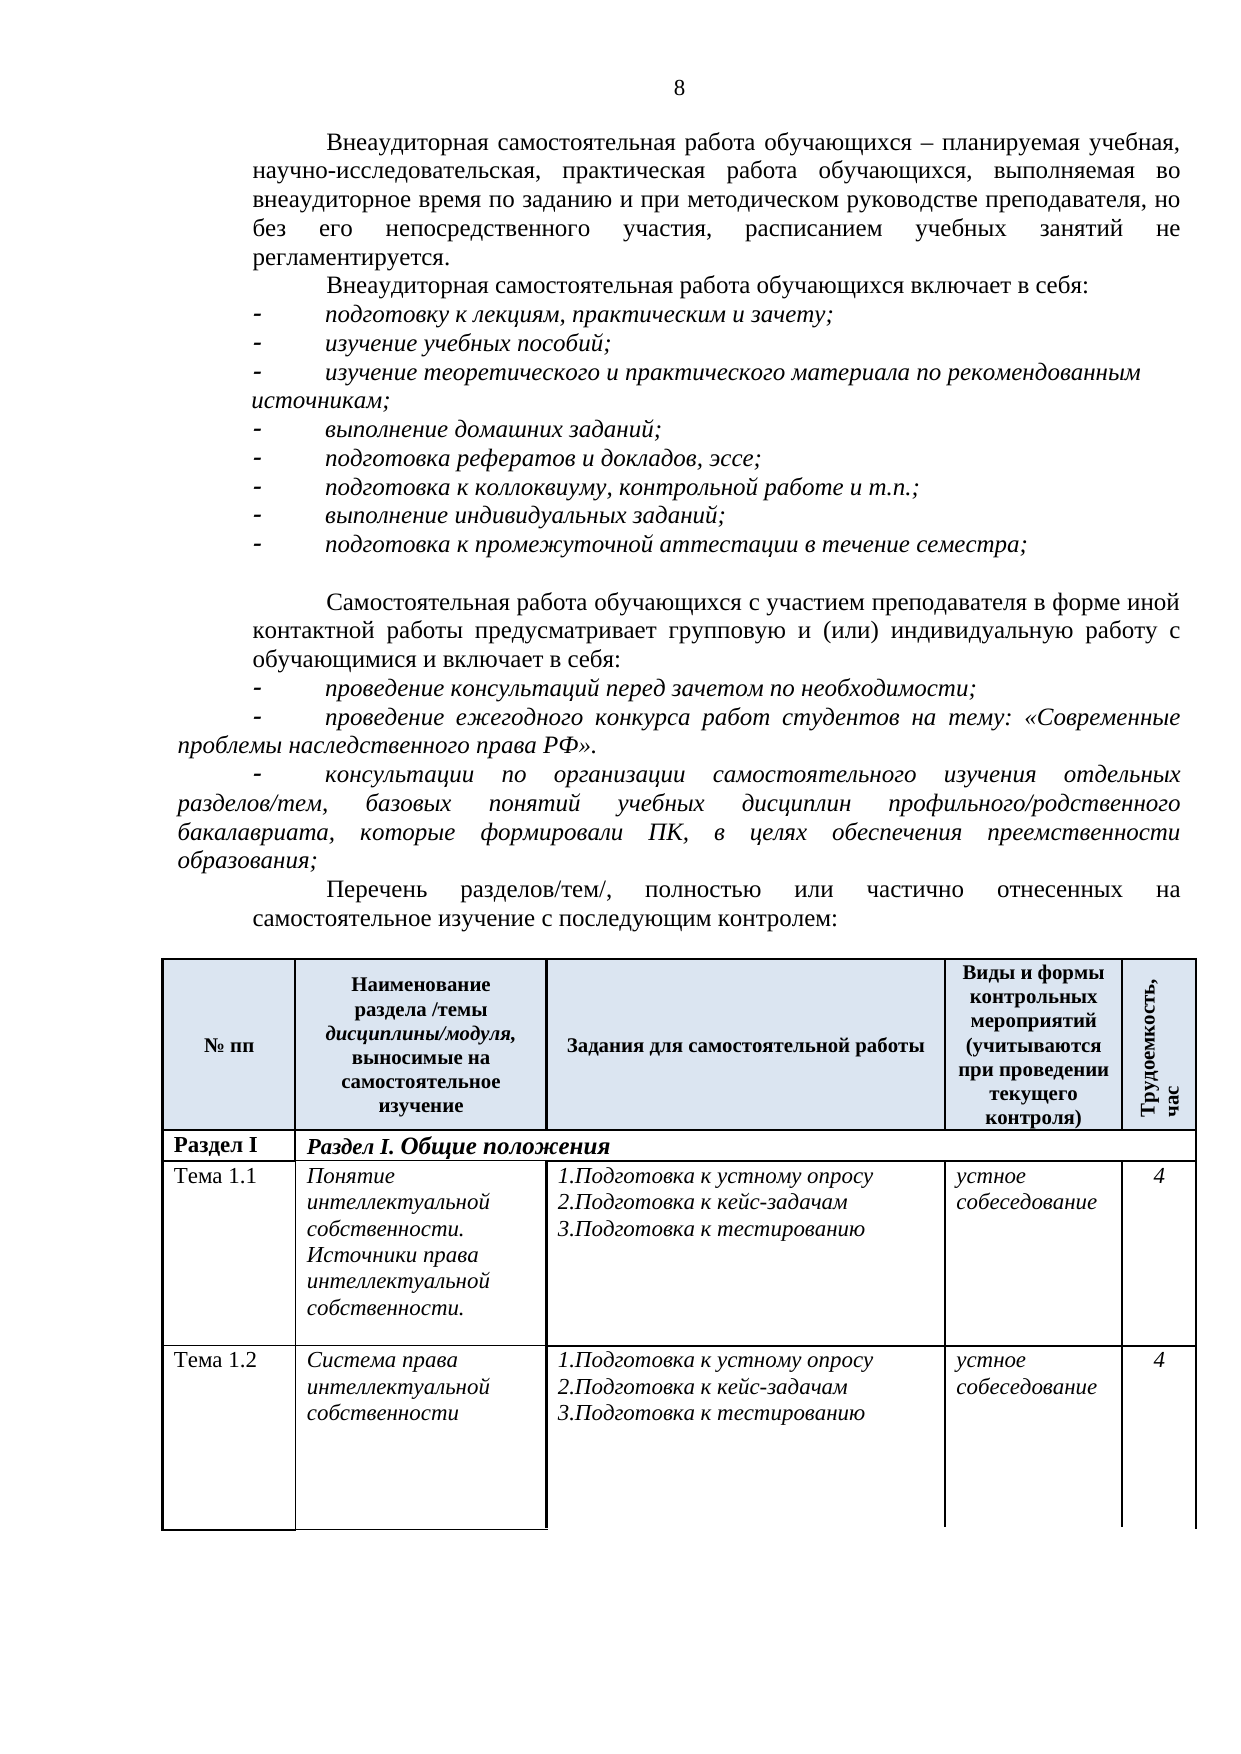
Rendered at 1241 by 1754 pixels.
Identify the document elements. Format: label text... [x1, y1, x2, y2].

table_cell Тема 1.2 [164, 1346, 295, 1529]
list изучение учебных пособий; [177, 328, 1181, 357]
list консультации по организации самостоятельного изучения отдельных разделов/тем, базовых понятий учебных дисциплин профильного/родственного бакалавриата, которые формировали ПК, в целях обеспечения преемственности образования; [177, 759, 1181, 874]
list проведение ежегодного конкурса работ студентов на тему: «Современные проблемы наследственного права РФ». [177, 702, 1181, 759]
table_cell Раздел I. Общие положения [296, 1131, 1195, 1160]
list подготовка к коллоквиуму, контрольной работе и т.п.; [177, 472, 1181, 500]
table_header Виды и формы контрольных мероприятий (учитываются при проведении текущего контроля) [946, 960, 1121, 1129]
list подготовка к промежуточной аттестации в течение семестра; [177, 529, 1181, 558]
table_cell 4 [1122, 1347, 1195, 1529]
text Внеаудиторная самостоятельная работа обучающихся включает в себя: [252, 270, 1181, 299]
table_header Наименование раздела /темы дисциплины/модуля, выносимые на самостоятельное изучение [296, 960, 545, 1129]
table_cell Тема 1.1 [164, 1162, 295, 1344]
table_header Задания для самостоятельной работы [548, 960, 944, 1129]
text Перечень разделов/тем/, полностью или частично отнесенных на самостоятельное изучение с последующим контролем: [252, 874, 1181, 932]
table_header Трудоемкость, час [1123, 960, 1195, 1129]
table_cell Раздел I [164, 1131, 294, 1160]
table_cell устное собеседование [946, 1162, 1121, 1344]
text Самостоятельная работа обучающихся с участием преподавателя в форме иной контактной работы предусматривает групповую и (или) индивидуальную работу с обучающимися и включает в себя: [252, 587, 1181, 673]
text Внеаудиторная самостоятельная работа обучающихся – планируемая учебная, научно-исследовательская, практическая работа обучающихся, выполняемая во внеаудиторное время по заданию и при методическом руководстве преподавателя, но без его непосредственного участия, расписанием учебных занятий не регламентируется. [252, 127, 1181, 270]
list источникам; [251, 385, 1181, 414]
table_header № пп [164, 960, 294, 1129]
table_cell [945, 1347, 1122, 1529]
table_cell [546, 1347, 945, 1529]
list проведение консультаций перед зачетом по необходимости; [177, 673, 1181, 702]
list выполнение домашних заданий; [177, 414, 1181, 443]
list подготовку к лекциям, практическим и зачету; [177, 299, 1181, 328]
table_cell 1.Подготовка к устному опросу 2.Подготовка к кейс-задачам 3.Подготовка к тестированию [548, 1162, 944, 1344]
list изучение теоретического и практического материала по рекомендованным [177, 357, 1181, 385]
table_cell Понятие интеллектуальной собственности. Источники права интеллектуальной собственности. [296, 1161, 545, 1344]
table_cell Система права интеллектуальной собственности [296, 1346, 546, 1529]
list подготовка рефератов и докладов, эссе; [177, 443, 1181, 472]
list выполнение индивидуальных заданий; [177, 500, 1181, 529]
table_cell 4 [1123, 1162, 1195, 1344]
